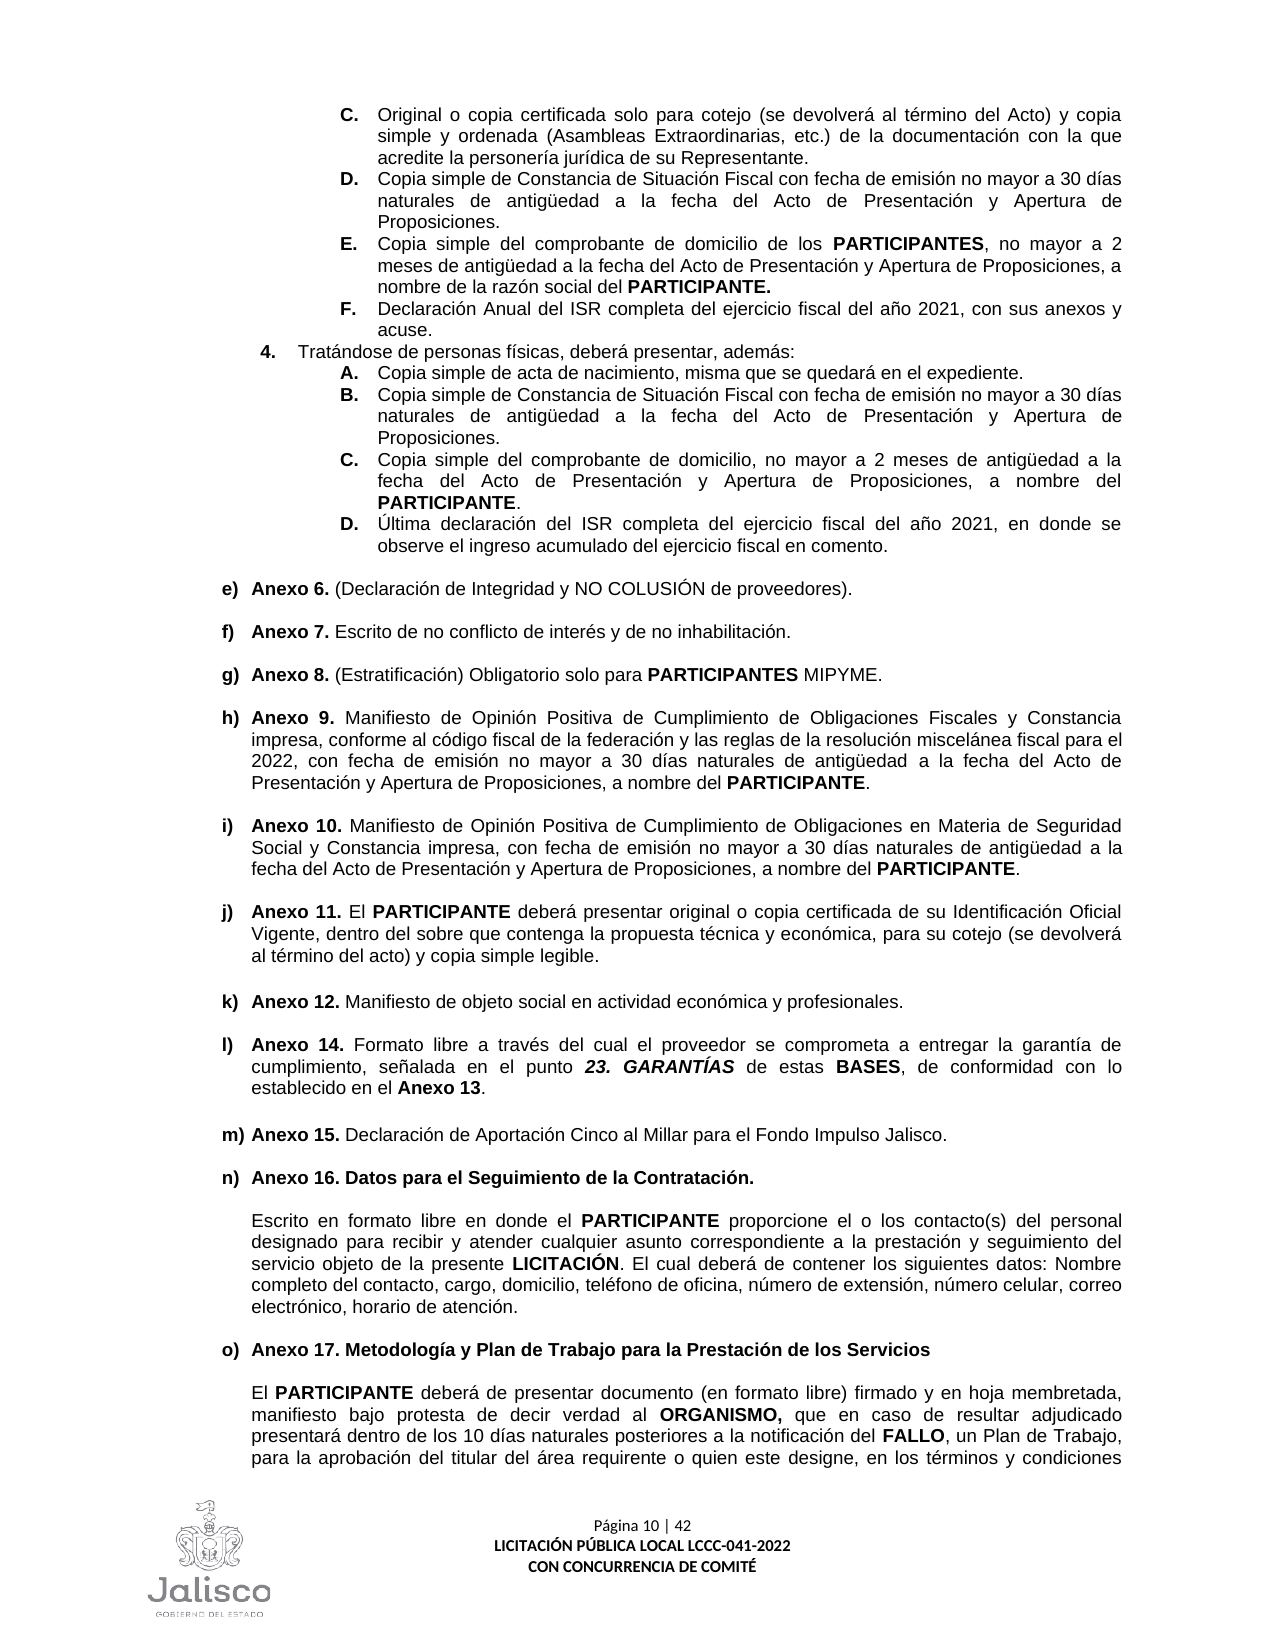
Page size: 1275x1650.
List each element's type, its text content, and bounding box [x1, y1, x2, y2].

list Anexo 6. (Declaración de Integridad y NO COLUSIÓN de proveedores). [222, 578, 1122, 599]
picture [147, 1500, 271, 1617]
list Tratándose de personas físicas, deberá presentar, además: [260, 341, 1122, 362]
list Copia simple del comprobante de domicilio de los PARTICIPANTES, no mayor a 2 meses de antigüedad a la fecha del Acto de Presentación y Apertura de Proposiciones, a nombre de la razón social del PARTICIPANTE. [340, 233, 1122, 297]
list Anexo 15. Declaración de Aportación Cinco al Millar para el Fondo Impulso Jalisco. [222, 1123, 1122, 1145]
list Anexo 7. Escrito de no conflicto de interés y de no inhabilitación. [222, 621, 1122, 642]
text Escrito en formato libre en donde el PARTICIPANTE proporcione el o los contacto(s) del personal designado para recibir y atender cualquier asunto correspondiente a la prestación y seguimiento del servicio objeto de la presente LICITACIÓN. El cual deberá de contener los siguientes datos: Nombre completo del contacto, cargo, domicilio, teléfono de oficina, número de extensión, número celular, correo electrónico, horario de atención. [251, 1209, 1122, 1317]
list Anexo 16. Datos para el Seguimiento de la Contratación. [222, 1166, 1122, 1188]
list Última declaración del ISR completa del ejercicio fiscal del año 2021, en donde se observe el ingreso acumulado del ejercicio fiscal en comento. [340, 513, 1122, 556]
list Anexo 11. El PARTICIPANTE deberá presentar original o copia certificada de su Identificación Oficial Vigente, dentro del sobre que contenga la propuesta técnica y económica, para su cotejo (se devolverá al término del acto) y copia simple legible. [222, 901, 1122, 966]
list Anexo 14. Formato libre a través del cual el proveedor se comprometa a entregar la garantía de cumplimiento, señalada en el punto 23. GARANTÍAS de estas BASES, de conformidad con lo establecido en el Anexo 13. [222, 1034, 1122, 1098]
list Anexo 8. (Estratificación) Obligatorio solo para PARTICIPANTES MIPYME. [222, 664, 1122, 686]
list Anexo 12. Manifiesto de objeto social en actividad económica y profesionales. [222, 991, 1122, 1012]
list Copia simple del comprobante de domicilio, no mayor a 2 meses de antigüedad a la fecha del Acto de Presentación y Apertura de Proposiciones, a nombre del PARTICIPANTE. [340, 448, 1122, 513]
list Anexo 9. Manifiesto de Opinión Positiva de Cumplimiento de Obligaciones Fiscales y Constancia impresa, conforme al código fiscal de la federación y las reglas de la resolución miscelánea fiscal para el 2022, con fecha de emisión no mayor a 30 días naturales de antigüedad a la fecha del Acto de Presentación y Apertura de Proposiciones, a nombre del PARTICIPANTE. [222, 707, 1122, 793]
list Copia simple de Constancia de Situación Fiscal con fecha de emisión no mayor a 30 días naturales de antigüedad a la fecha del Acto de Presentación y Apertura de Proposiciones. [340, 384, 1122, 448]
list Copia simple de Constancia de Situación Fiscal con fecha de emisión no mayor a 30 días naturales de antigüedad a la fecha del Acto de Presentación y Apertura de Proposiciones. [340, 168, 1122, 233]
list Anexo 10. Manifiesto de Opinión Positiva de Cumplimiento de Obligaciones en Materia de Seguridad Social y Constancia impresa, con fecha de emisión no mayor a 30 días naturales de antigüedad a la fecha del Acto de Presentación y Apertura de Proposiciones, a nombre del PARTICIPANTE. [222, 815, 1122, 880]
list Anexo 17. Metodología y Plan de Trabajo para la Prestación de los Servicios [222, 1339, 1122, 1361]
list Declaración Anual del ISR completa del ejercicio fiscal del año 2021, con sus anexos y acuse. [340, 297, 1122, 341]
list Copia simple de acta de nacimiento, misma que se quedará en el expediente. [340, 362, 1122, 384]
list Original o copia certificada solo para cotejo (se devolverá al término del Acto) y copia simple y ordenada (Asambleas Extraordinarias, etc.) de la documentación con la que acredite la personería jurídica de su Representante. [340, 103, 1122, 168]
